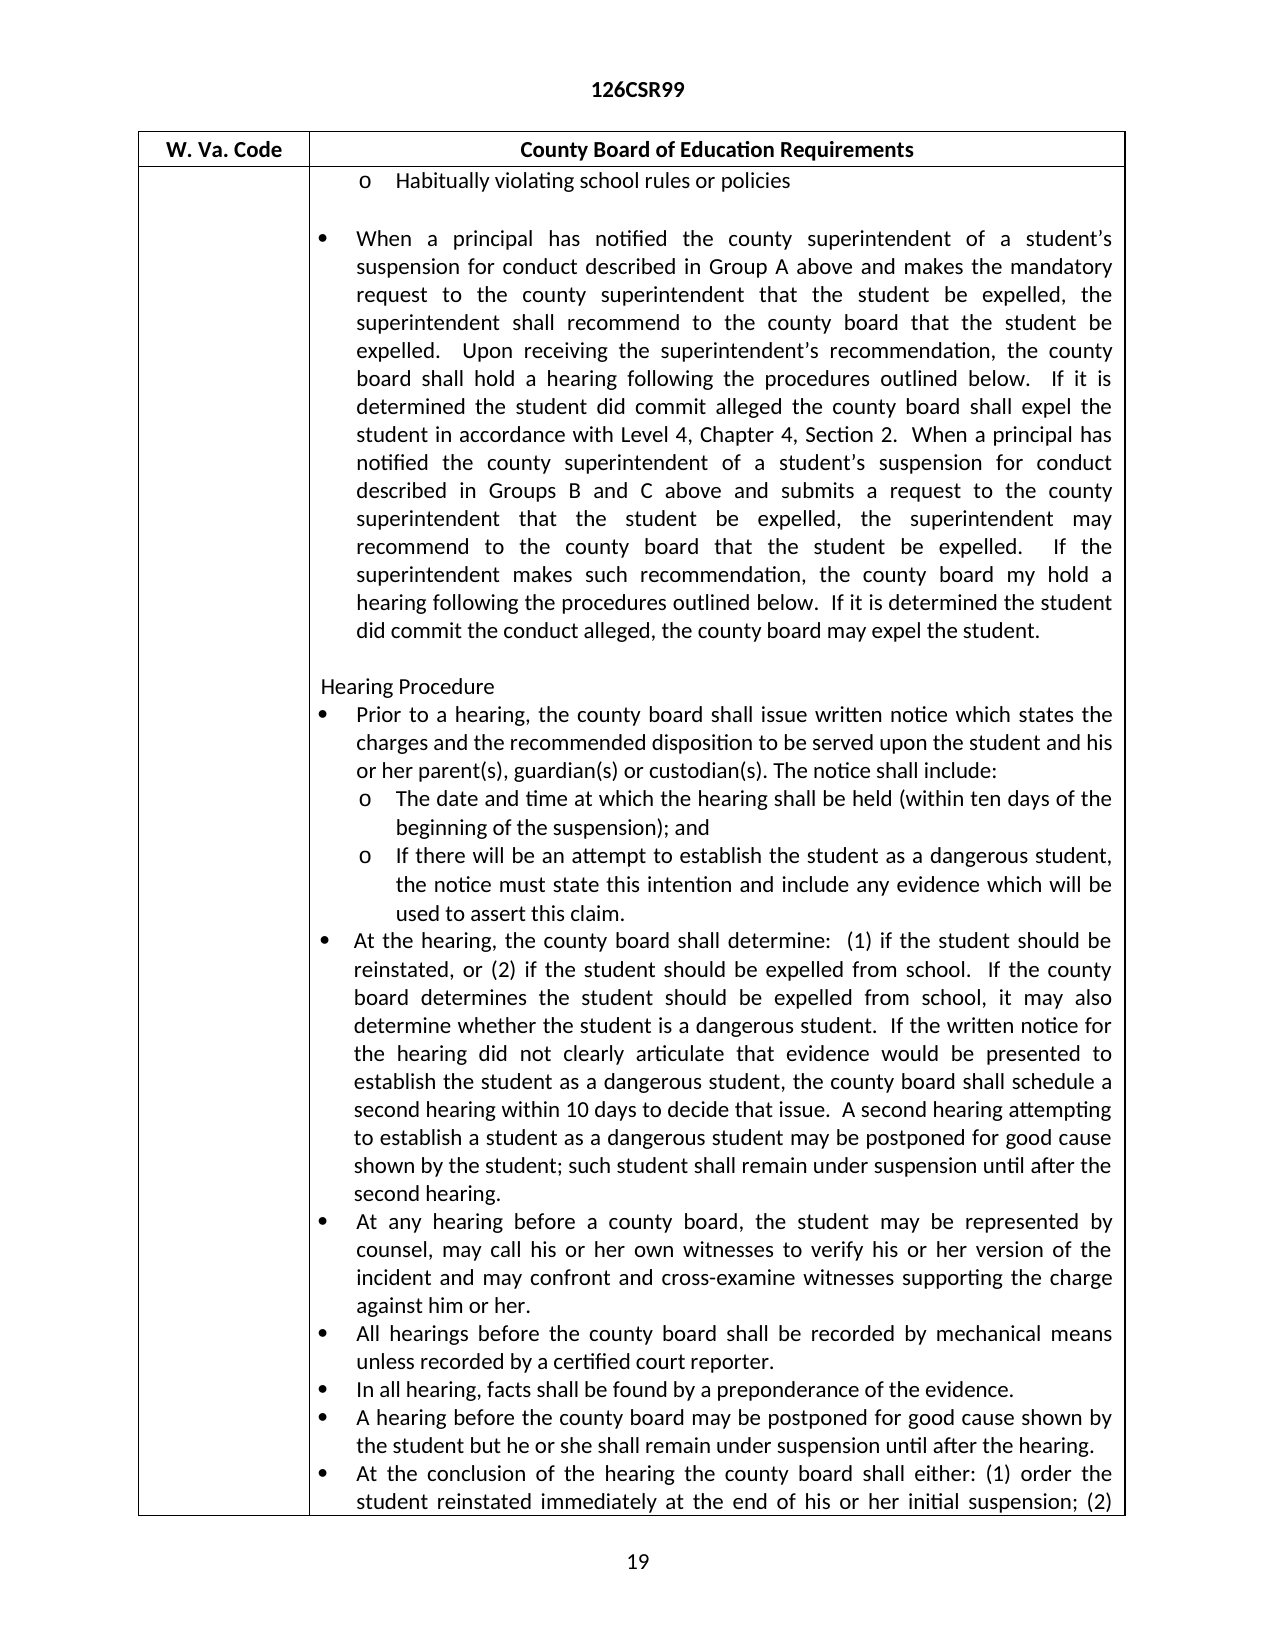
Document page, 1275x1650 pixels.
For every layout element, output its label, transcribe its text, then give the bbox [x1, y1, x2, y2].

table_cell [310, 167, 1124, 1515]
table_header County Board of Education Requirements [310, 132, 1124, 166]
table_header W. Va. Code [139, 132, 309, 166]
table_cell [139, 167, 309, 1515]
